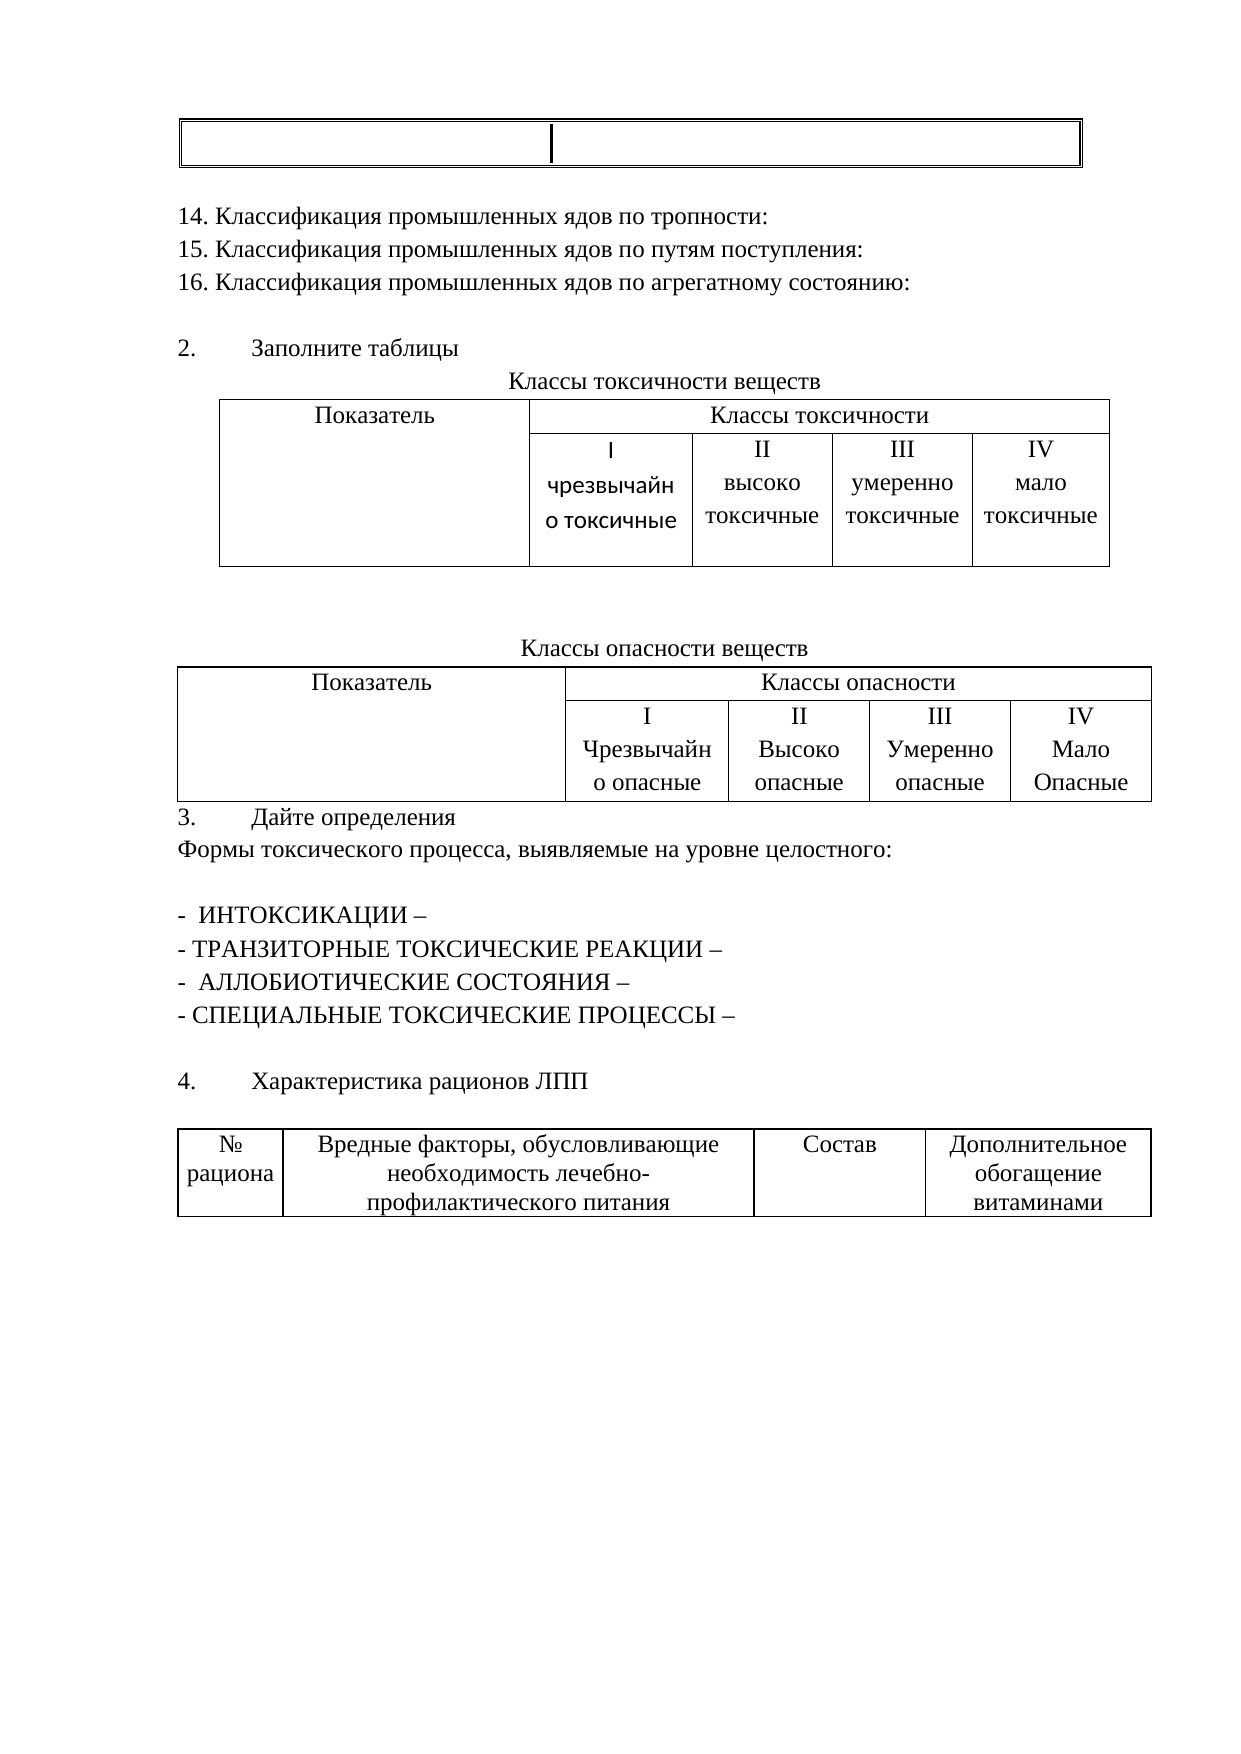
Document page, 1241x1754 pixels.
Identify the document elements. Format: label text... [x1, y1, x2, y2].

table_cell III умеренно токсичные [833, 434, 972, 566]
list Заполните таблицы [177, 333, 1152, 362]
text 15. Классификация промышленных ядов по путям поступления: [177, 234, 1152, 263]
text 14. Классификация промышленных ядов по тропности: [177, 201, 1152, 230]
text Формы токсического процесса, выявляемые на уровне целостного: [177, 834, 1152, 863]
table_cell I Чрезвычайно опасные [566, 701, 728, 801]
table_header Показатель [178, 668, 565, 801]
table_header № рациона [179, 1130, 282, 1216]
text Классы опасности веществ [177, 633, 1152, 662]
table_header Классы опасности [566, 668, 1151, 700]
text - ТРАНЗИТОРНЫЕ ТОКСИЧЕСКИЕ РЕАКЦИИ – [177, 934, 1152, 962]
table_header Классы токсичности [530, 400, 1109, 433]
table_cell I чрезвычайно токсичные [530, 434, 692, 566]
table_cell III Умеренно опасные [870, 701, 1010, 801]
text 16. Классификация промышленных ядов по агрегатному состоянию: [177, 267, 1152, 296]
table_header Состав [755, 1130, 925, 1216]
text - АЛЛОБИОТИЧЕСКИЕ СОСТОЯНИЯ – [177, 967, 1152, 995]
table_cell II Высоко опасные [729, 701, 869, 801]
table_header Вредные факторы, обусловливающие необходимость лечебно-профилактического питания [284, 1130, 753, 1216]
table_cell II высоко токсичные [693, 434, 832, 566]
table_cell IV мало токсичные [973, 434, 1109, 566]
table_header Показатель [220, 400, 529, 566]
table_cell IV Мало Опасные [1011, 701, 1151, 801]
text - СПЕЦИАЛЬНЫЕ ТОКСИЧЕСКИЕ ПРОЦЕССЫ – [177, 1000, 1152, 1028]
table_cell [182, 122, 551, 165]
list Дайте определения [177, 802, 1152, 830]
text - ИНТОКСИКАЦИИ – [177, 901, 1152, 929]
text Классы токсичности веществ [177, 366, 1152, 395]
table_cell [551, 122, 1079, 165]
list Характеристика рационов ЛПП [177, 1066, 1152, 1094]
table_header Дополнительное обогащение витаминами [926, 1130, 1150, 1216]
